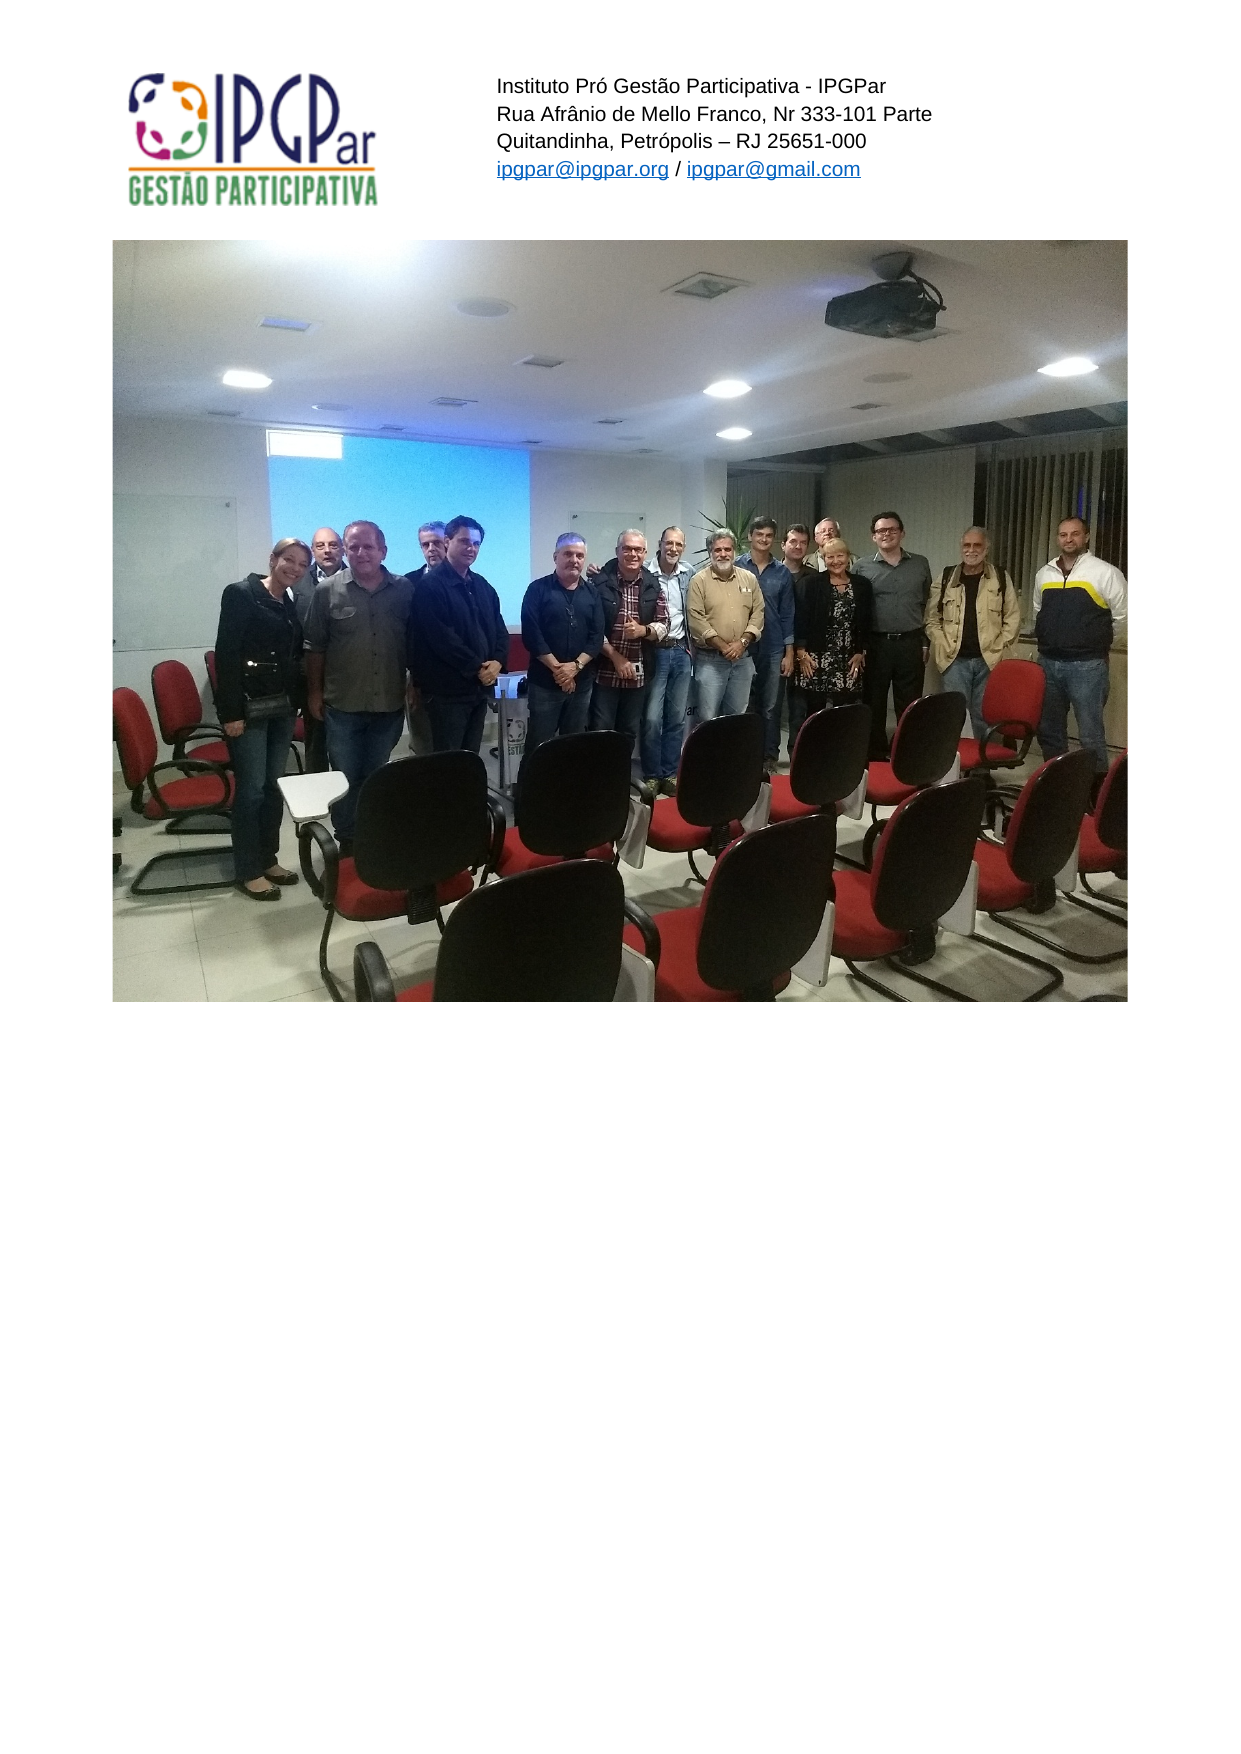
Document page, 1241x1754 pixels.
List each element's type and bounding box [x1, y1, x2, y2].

picture [128, 73, 378, 206]
picture [112, 240, 1128, 1002]
